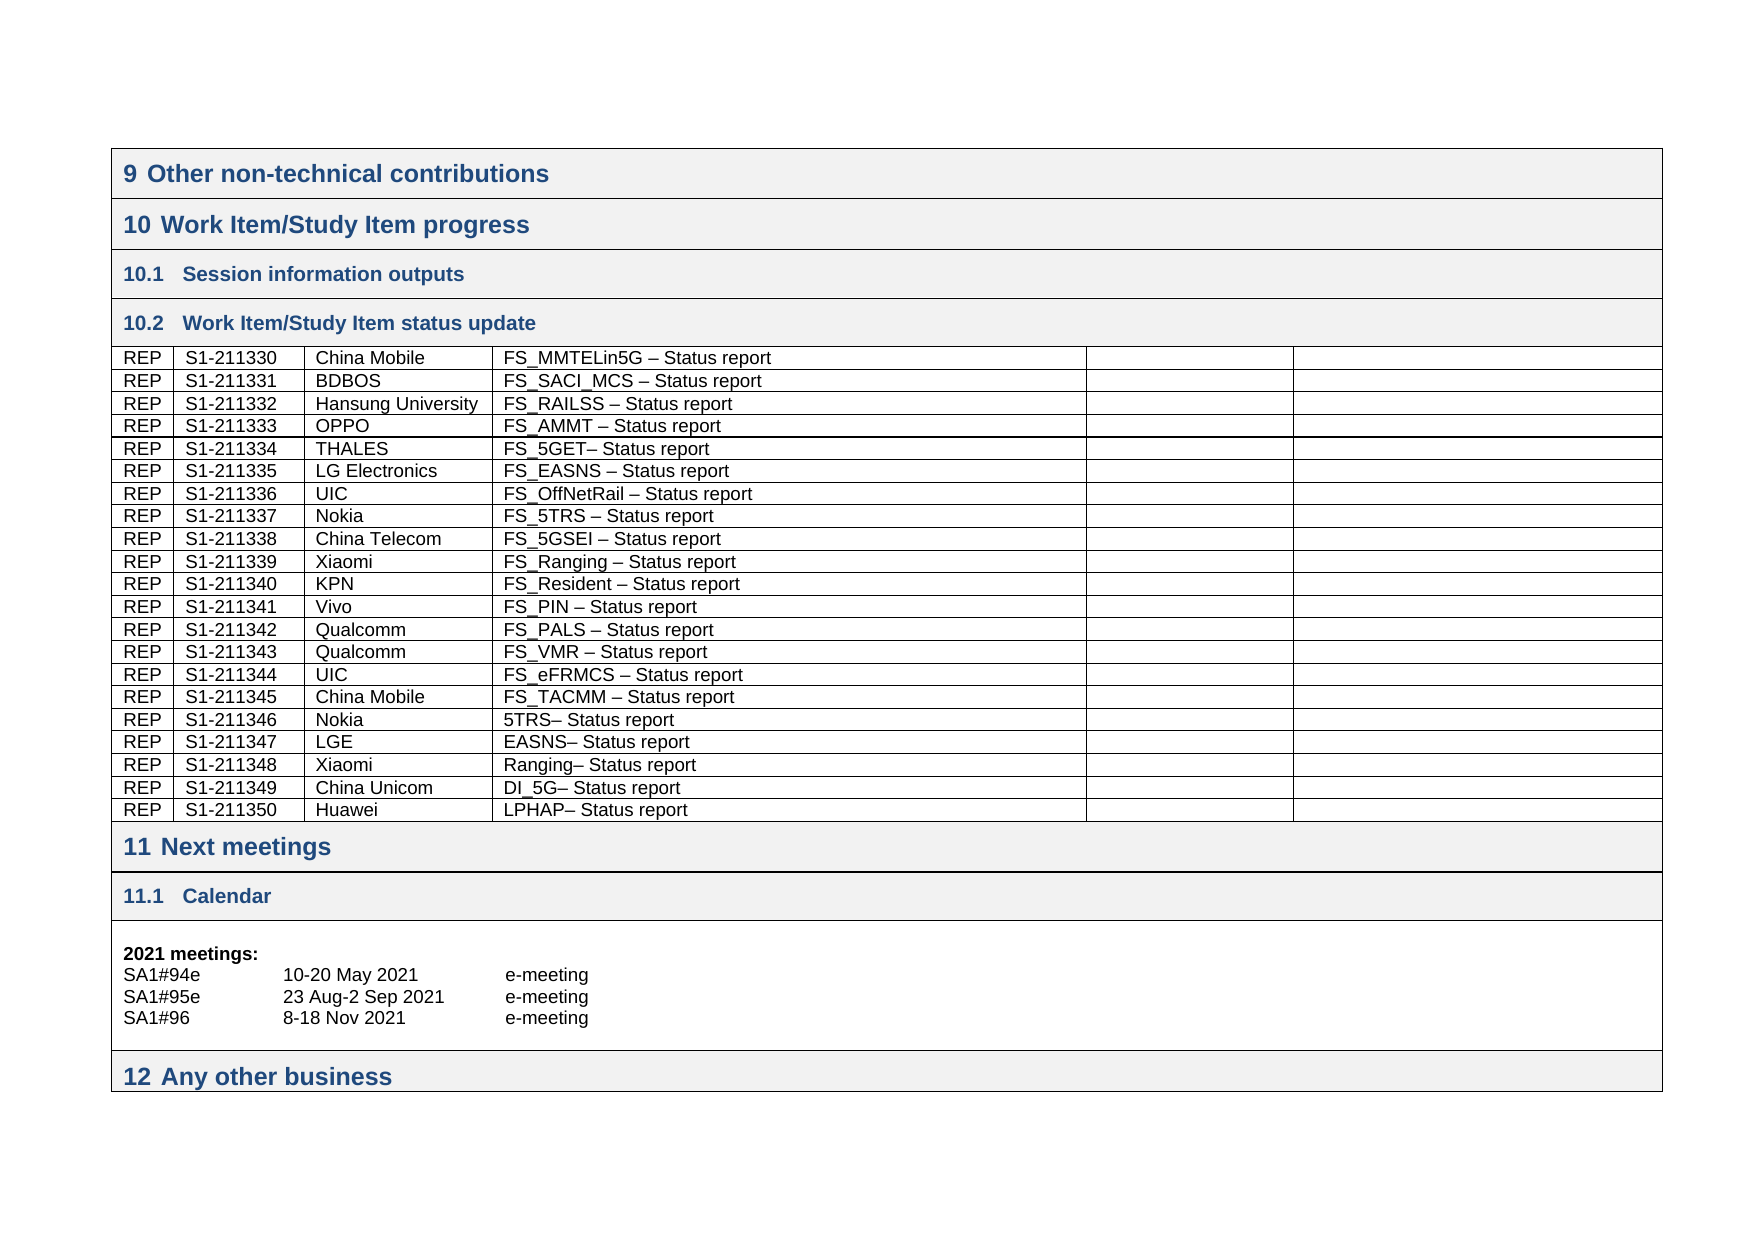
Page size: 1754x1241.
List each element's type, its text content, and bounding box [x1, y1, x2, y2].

table_cell S1-211345 [174, 686, 304, 708]
table_cell [1294, 641, 1662, 662]
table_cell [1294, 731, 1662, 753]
table_cell REP [112, 596, 173, 617]
table_cell LG Electronics [305, 460, 492, 482]
table_cell [1294, 664, 1662, 685]
table_cell Qualcomm [305, 618, 492, 640]
table_cell [1294, 551, 1662, 572]
table_cell FS_PALS – Status report [493, 618, 1086, 640]
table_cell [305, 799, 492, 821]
table_cell REP [112, 686, 173, 708]
table_cell [1294, 392, 1662, 414]
table_cell China Mobile [305, 686, 492, 708]
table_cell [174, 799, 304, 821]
table_cell Work Item/Study Item progress [112, 199, 1662, 249]
table_cell REP [112, 528, 173, 549]
table_cell Hansung University [305, 392, 492, 414]
table_cell [1087, 709, 1293, 730]
table_cell S1-211330 [174, 347, 304, 369]
table_cell FS_PIN – Status report [493, 596, 1086, 617]
table_cell REP [112, 483, 173, 504]
table_cell [1294, 460, 1662, 482]
table_cell [1087, 528, 1293, 549]
table_cell [1294, 505, 1662, 527]
table_cell REP [112, 618, 173, 640]
table_cell S1-211340 [174, 573, 304, 595]
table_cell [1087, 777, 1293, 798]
table_cell FS_EASNS – Status report [493, 460, 1086, 482]
table_cell REP [112, 460, 173, 482]
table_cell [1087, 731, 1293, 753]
table_cell Nokia [305, 505, 492, 527]
table_cell FS_MMTELin5G – Status report [493, 347, 1086, 369]
table_cell REP [112, 438, 173, 459]
table_cell S1-211346 [174, 709, 304, 730]
table_cell S1-211344 [174, 664, 304, 685]
table_cell S1-211339 [174, 551, 304, 572]
table_cell FS_5GSEI – Status report [493, 528, 1086, 549]
table_cell REP [112, 664, 173, 685]
table_cell [1087, 460, 1293, 482]
table_cell UIC [305, 483, 492, 504]
table_cell [1294, 573, 1662, 595]
table_cell BDBOS [305, 370, 492, 391]
table_cell THALES [305, 438, 492, 459]
table_cell REP [112, 370, 173, 391]
table_cell FS_VMR – Status report [493, 641, 1086, 662]
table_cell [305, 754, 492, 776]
table_cell KPN [305, 573, 492, 595]
table_cell Session information outputs [112, 250, 1662, 297]
table_cell S1-211335 [174, 460, 304, 482]
table_cell [1294, 528, 1662, 549]
table_cell OPPO [305, 415, 492, 436]
table_cell FS_5GET– Status report [493, 438, 1086, 459]
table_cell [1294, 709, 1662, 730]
table_cell REP [112, 573, 173, 595]
table_cell REP [112, 709, 173, 730]
table_cell [1087, 438, 1293, 459]
table_cell [1087, 618, 1293, 640]
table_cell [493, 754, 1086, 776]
table_cell FS_RAILSS – Status report [493, 392, 1086, 414]
table_cell FS_TACMM – Status report [493, 686, 1086, 708]
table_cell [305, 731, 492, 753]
table_cell FS_Resident – Status report [493, 573, 1086, 595]
table_cell REP [112, 347, 173, 369]
table_cell Work Item/Study Item status update [112, 299, 1662, 346]
table_cell [1294, 618, 1662, 640]
table_cell [1087, 483, 1293, 504]
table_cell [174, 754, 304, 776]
table_cell REP [112, 392, 173, 414]
table_cell S1-211341 [174, 596, 304, 617]
table_cell [1087, 573, 1293, 595]
table_cell [1087, 392, 1293, 414]
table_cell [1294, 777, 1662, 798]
table_cell Other non-technical contributions [112, 149, 1662, 198]
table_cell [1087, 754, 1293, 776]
table_cell [1294, 483, 1662, 504]
table_cell [1087, 641, 1293, 662]
table_cell [1294, 415, 1662, 436]
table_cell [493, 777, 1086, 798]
table_cell UIC [305, 664, 492, 685]
table_cell [1087, 686, 1293, 708]
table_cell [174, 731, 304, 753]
table_cell China Mobile [305, 347, 492, 369]
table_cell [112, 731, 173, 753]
table_cell S1-211338 [174, 528, 304, 549]
table_cell FS_Ranging – Status report [493, 551, 1086, 572]
table_cell [1087, 370, 1293, 391]
table_cell S1-211332 [174, 392, 304, 414]
table_cell S1-211342 [174, 618, 304, 640]
table_cell Vivo [305, 596, 492, 617]
table_cell S1-211334 [174, 438, 304, 459]
table_cell [1087, 596, 1293, 617]
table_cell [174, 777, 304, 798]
table_cell REP [112, 641, 173, 662]
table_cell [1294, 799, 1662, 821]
table_cell [1294, 347, 1662, 369]
table_cell [1087, 551, 1293, 572]
table_cell FS_SACI_MCS – Status report [493, 370, 1086, 391]
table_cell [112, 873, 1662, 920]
table_cell 5TRS– Status report [493, 709, 1086, 730]
table_cell [1087, 664, 1293, 685]
table_cell REP [112, 551, 173, 572]
table_cell [1087, 505, 1293, 527]
table_cell S1-211333 [174, 415, 304, 436]
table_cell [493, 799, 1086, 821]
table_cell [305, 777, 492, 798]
table_cell [1294, 370, 1662, 391]
table_cell [1294, 438, 1662, 459]
table_cell Qualcomm [305, 641, 492, 662]
table_cell [1087, 347, 1293, 369]
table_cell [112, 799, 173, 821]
table_cell China Telecom [305, 528, 492, 549]
table_cell Nokia [305, 709, 492, 730]
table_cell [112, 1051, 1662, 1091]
table_cell FS_5TRS – Status report [493, 505, 1086, 527]
table_cell S1-211331 [174, 370, 304, 391]
table_cell S1-211343 [174, 641, 304, 662]
table_cell REP [112, 415, 173, 436]
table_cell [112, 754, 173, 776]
table_cell FS_eFRMCS – Status report [493, 664, 1086, 685]
table_cell S1-211337 [174, 505, 304, 527]
table_cell [1294, 596, 1662, 617]
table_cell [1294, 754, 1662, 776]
table_cell REP [112, 505, 173, 527]
table_cell Xiaomi [305, 551, 492, 572]
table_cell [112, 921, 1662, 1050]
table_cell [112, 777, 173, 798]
table_cell [1087, 415, 1293, 436]
table_cell FS_AMMT – Status report [493, 415, 1086, 436]
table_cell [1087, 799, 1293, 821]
table_cell FS_OffNetRail – Status report [493, 483, 1086, 504]
table_cell [1294, 686, 1662, 708]
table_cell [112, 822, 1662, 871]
table_cell S1-211336 [174, 483, 304, 504]
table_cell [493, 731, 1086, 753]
